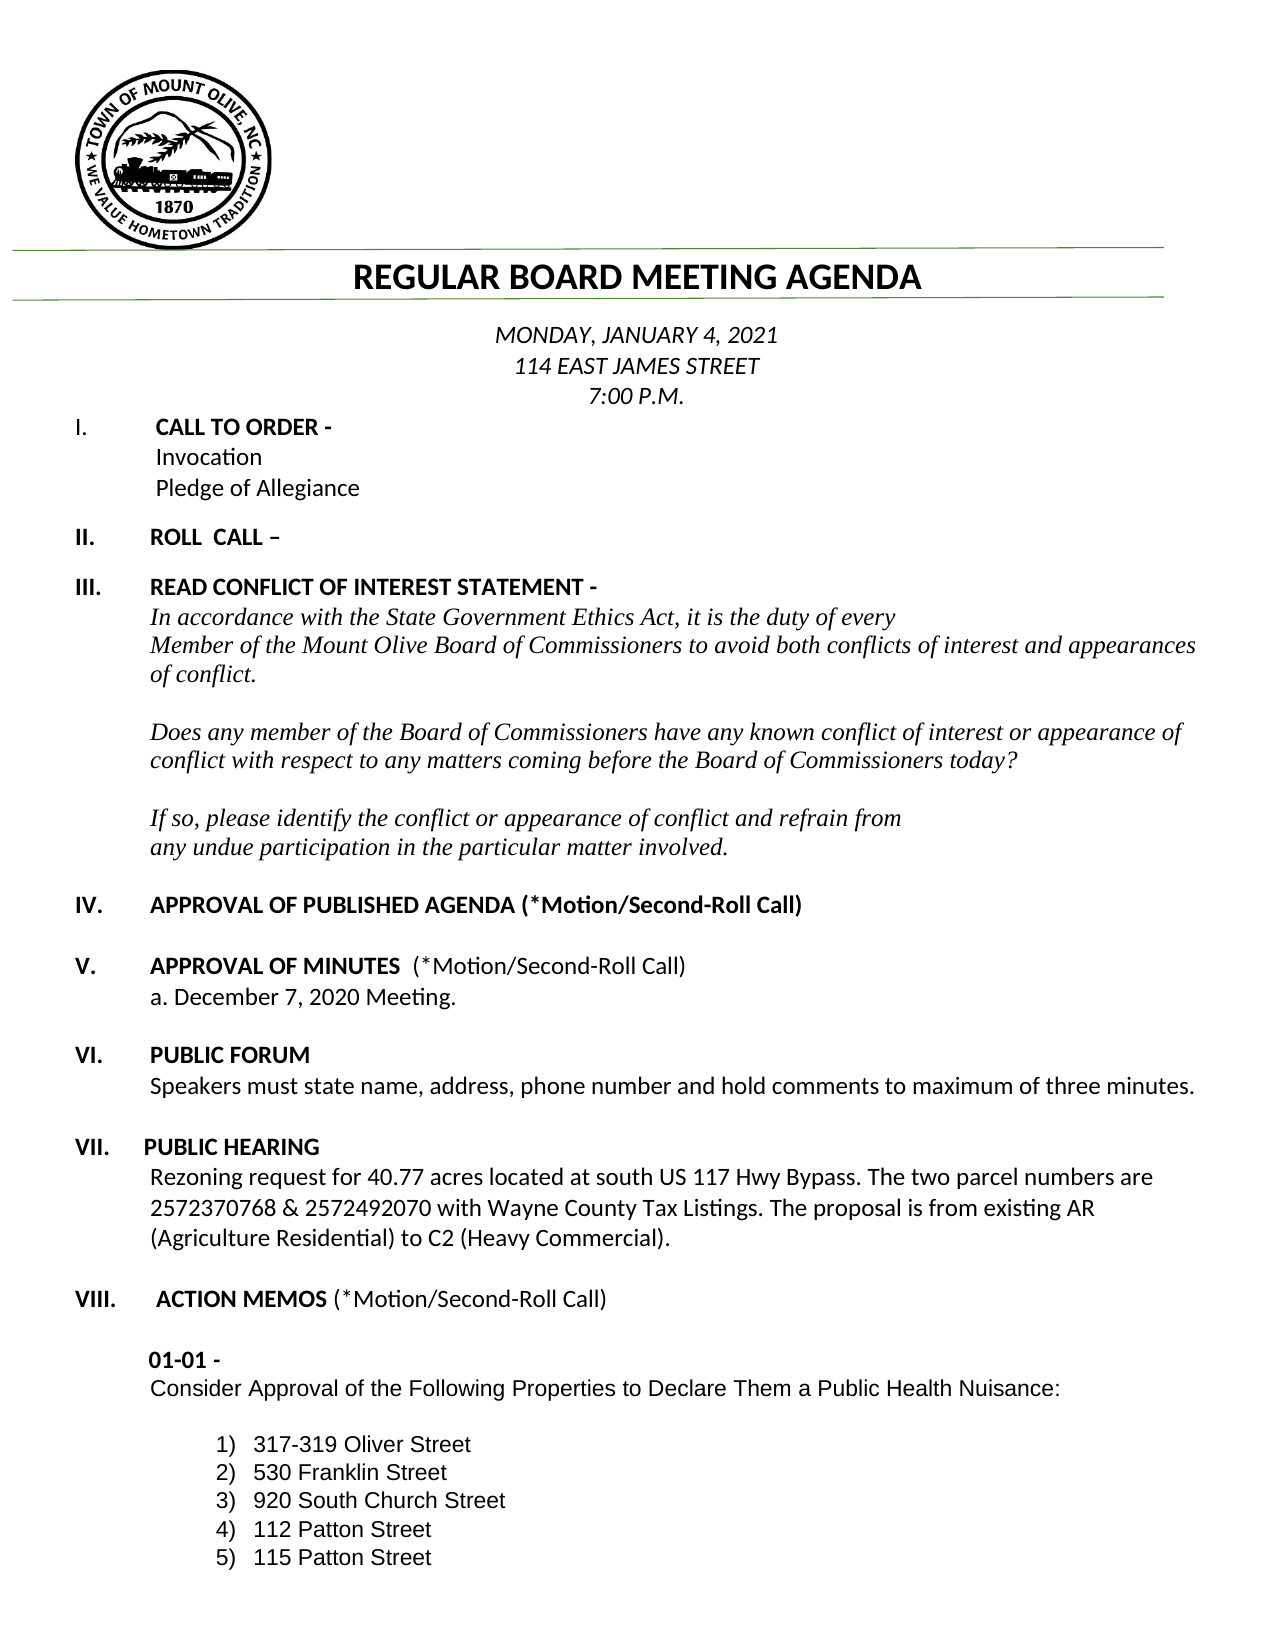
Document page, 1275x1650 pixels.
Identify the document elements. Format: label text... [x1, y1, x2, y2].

text Rezoning request for 40.77 acres located at south US 117 Hwy Bypass. The two parcel numbers are 2572370768 & 2572492070 with Wayne County Tax Listings. The proposal is from existing AR (Agriculture Residential) to C2 (Heavy Commercial). [75, 1161, 1200, 1253]
text In accordance with the State Government Ethics Act, it is the duty of every [75, 602, 1200, 630]
text 7:00 P.M. [75, 380, 1200, 411]
text I. CALL TO ORDER - [75, 411, 1200, 441]
text VI. PUBLIC FORUM [75, 1039, 1200, 1070]
text a. December 7, 2020 Meeting. [75, 981, 1200, 1011]
text Pledge of Allegiance [75, 472, 1200, 502]
list 115 Patton Street [216, 1544, 1200, 1571]
text REGULAR BOARD MEETING AGENDA [75, 253, 1200, 299]
text V. APPROVAL OF MINUTES (*Motion/Second-Roll Call) [75, 950, 1200, 981]
text VIII. ACTION MEMOS (*Motion/Second-Roll Call) [75, 1283, 1200, 1314]
text If so, please identify the conflict or appearance of conflict and refrain from [75, 803, 1200, 832]
text Does any member of the Board of Commissioners have any known conflict of interest or appearance of conflict with respect to any matters coming before the Board of Commissioners today? [75, 717, 1200, 774]
text Consider Approval of the Following Properties to Declare Them a Public Health Nuisance: [75, 1375, 1200, 1401]
text III. READ CONFLICT OF INTEREST STATEMENT - [75, 571, 1200, 602]
text IV. APPROVAL OF PUBLISHED AGENDA (*Motion/Second-Roll Call) [75, 889, 1200, 920]
text Invocation [75, 441, 1200, 472]
list 317-319 Oliver Street [216, 1431, 1200, 1457]
text VII. PUBLIC HEARING [75, 1131, 1200, 1161]
list 112 Patton Street [216, 1516, 1200, 1542]
text II. ROLL CALL – [75, 522, 1200, 552]
list 920 South Church Street [216, 1487, 1200, 1514]
text Member of the Mount Olive Board of Commissioners to avoid both conflicts of interest and appearances of conflict. [75, 630, 1200, 688]
picture [75, 70, 272, 249]
text 114 EAST JAMES STREET [75, 350, 1200, 380]
list 530 Franklin Street [216, 1459, 1200, 1485]
text 01-01 - [75, 1344, 1200, 1375]
text MONDAY, JANUARY 4, 2021 [75, 319, 1200, 350]
text Speakers must state name, address, phone number and hold comments to maximum of three minutes. [75, 1070, 1200, 1100]
text any undue participation in the particular matter involved. [75, 832, 1200, 860]
